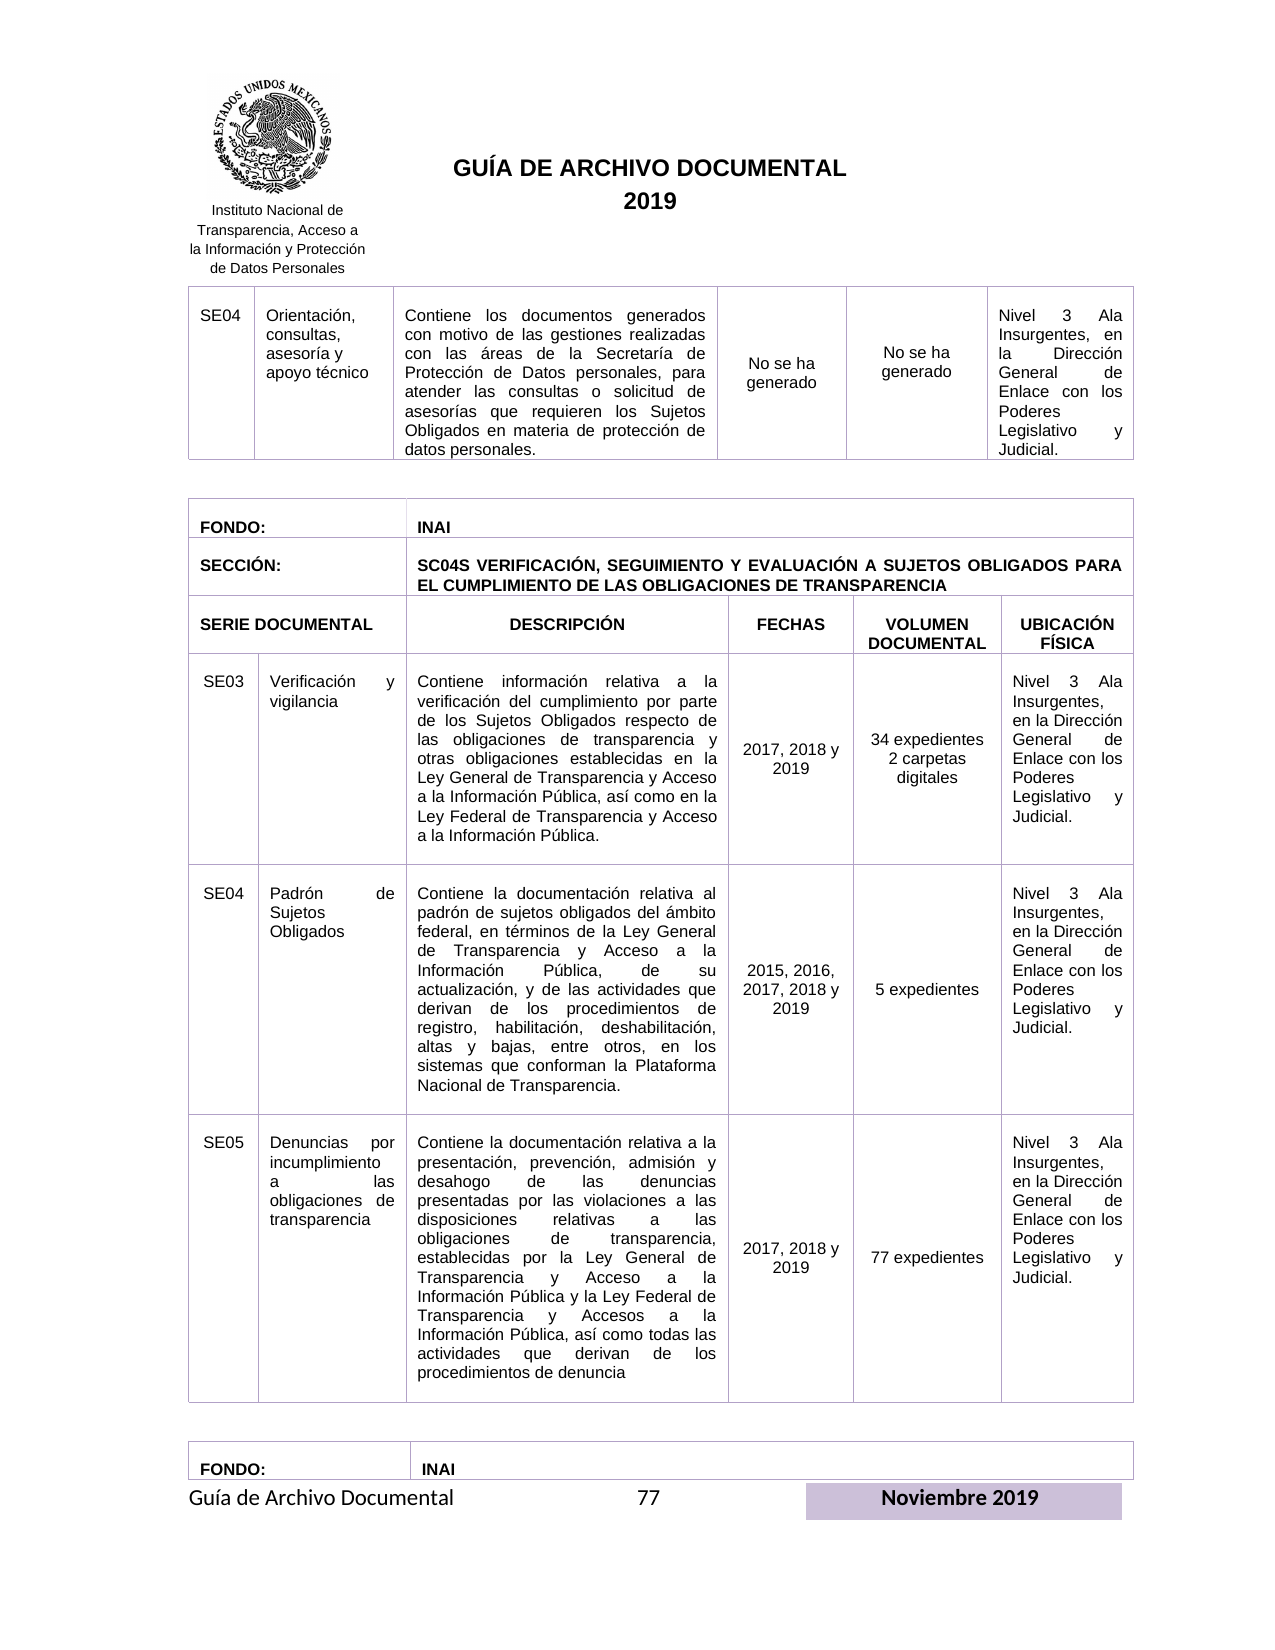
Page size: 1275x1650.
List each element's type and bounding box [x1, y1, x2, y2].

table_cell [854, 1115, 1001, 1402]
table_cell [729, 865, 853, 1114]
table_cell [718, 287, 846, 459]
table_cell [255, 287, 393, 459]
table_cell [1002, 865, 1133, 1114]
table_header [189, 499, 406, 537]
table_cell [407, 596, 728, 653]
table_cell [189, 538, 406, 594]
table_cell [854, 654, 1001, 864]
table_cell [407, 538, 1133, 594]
picture [206, 73, 340, 202]
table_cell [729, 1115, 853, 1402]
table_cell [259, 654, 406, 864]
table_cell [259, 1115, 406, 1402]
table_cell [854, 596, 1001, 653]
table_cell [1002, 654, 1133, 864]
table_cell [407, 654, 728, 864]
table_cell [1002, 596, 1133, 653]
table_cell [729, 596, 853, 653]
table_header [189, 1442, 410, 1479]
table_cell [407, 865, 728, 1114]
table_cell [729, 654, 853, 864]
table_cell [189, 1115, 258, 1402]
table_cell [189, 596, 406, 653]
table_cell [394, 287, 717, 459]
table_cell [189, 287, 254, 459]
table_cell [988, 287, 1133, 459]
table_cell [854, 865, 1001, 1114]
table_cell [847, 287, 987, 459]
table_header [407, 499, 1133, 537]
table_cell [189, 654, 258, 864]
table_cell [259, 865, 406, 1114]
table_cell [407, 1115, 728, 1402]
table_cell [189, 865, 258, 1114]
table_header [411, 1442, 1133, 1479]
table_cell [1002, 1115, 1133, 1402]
